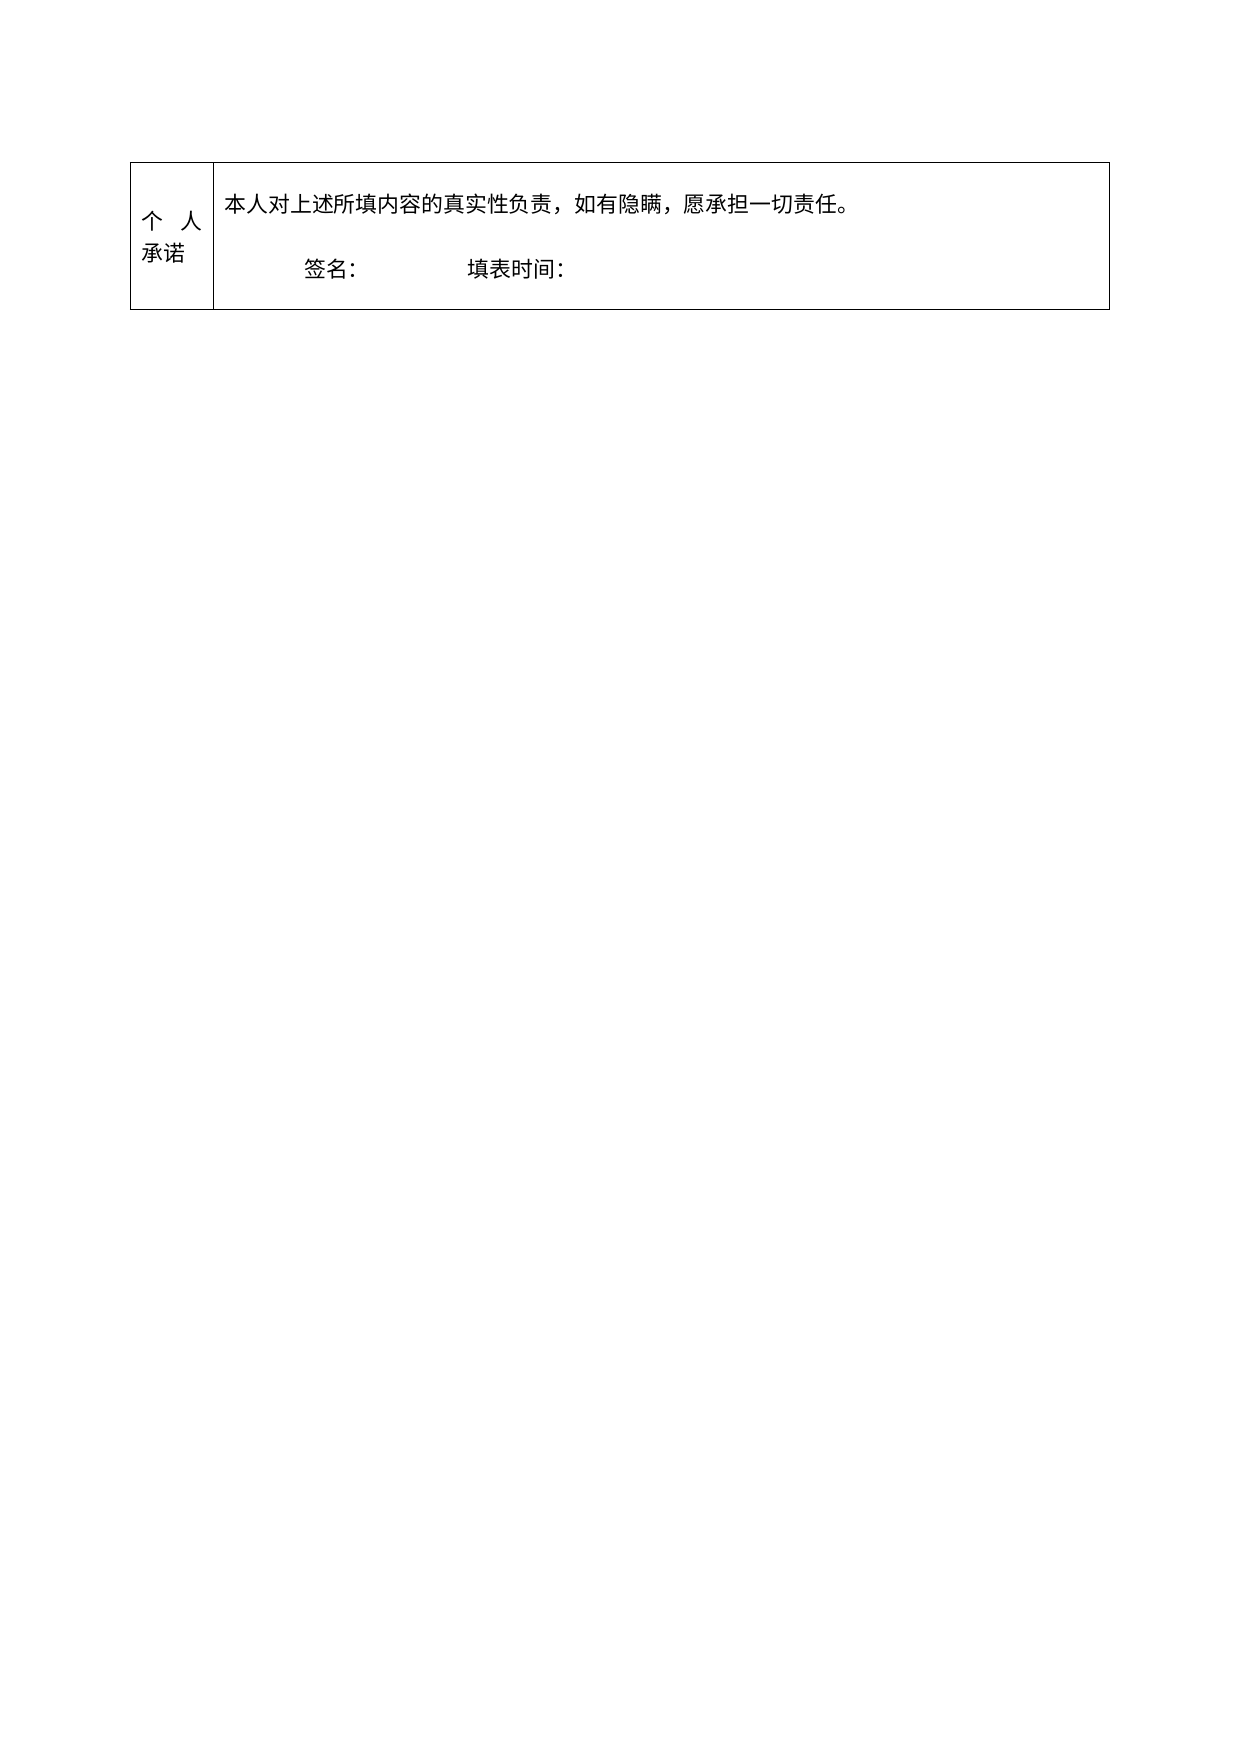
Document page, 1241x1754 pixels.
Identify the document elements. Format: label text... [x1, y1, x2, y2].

table_cell 个人承诺 [131, 163, 213, 308]
table_cell 本人对上述所填内容的真实性负责，如有隐瞒，愿承担一切责任。 签名： 填表时间： [214, 163, 1109, 308]
